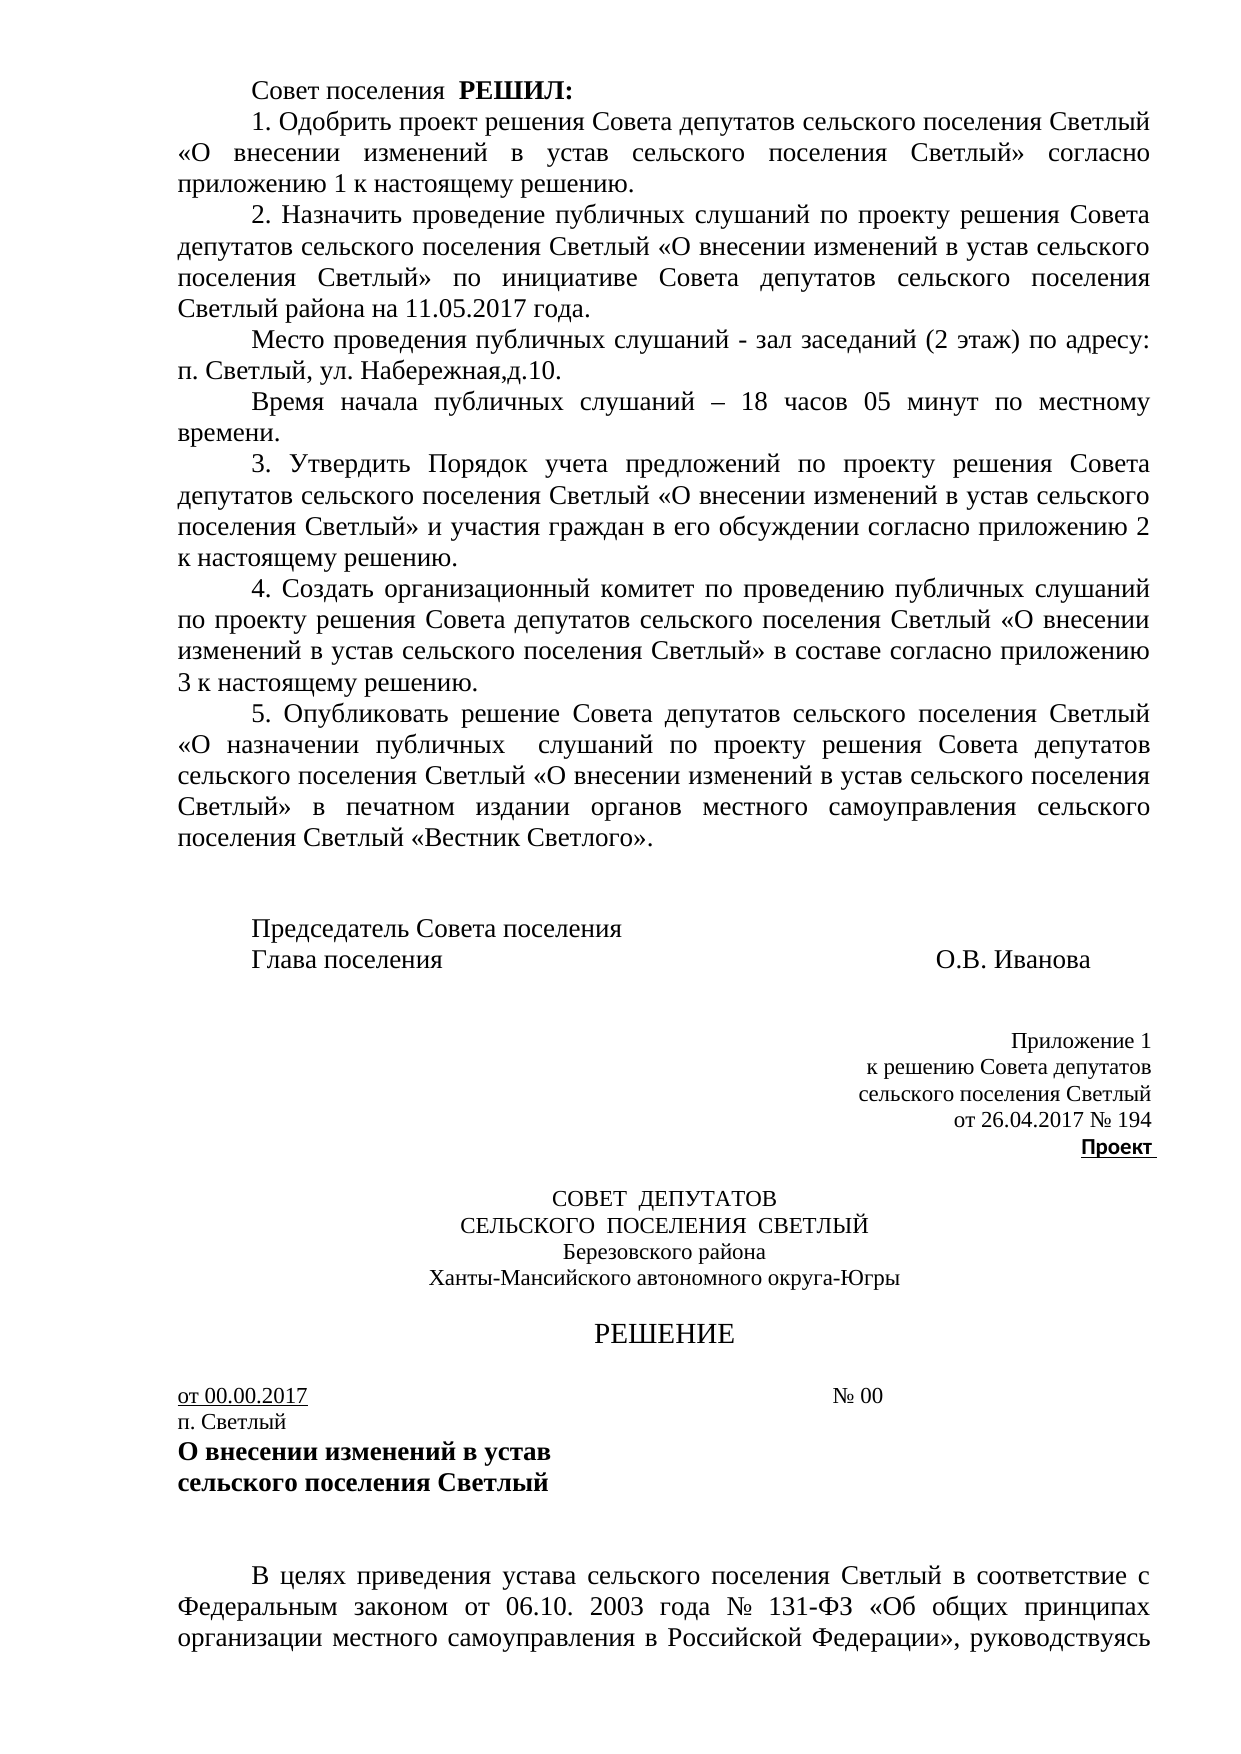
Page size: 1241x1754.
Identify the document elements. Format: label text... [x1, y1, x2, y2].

text п. Светлый [177, 1408, 1152, 1435]
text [177, 1559, 1152, 1652]
text Председатель Совета поселения [177, 912, 1152, 943]
text 5. Опубликовать решение Совета депутатов сельского поселения Светлый «О назначении публичных слушаний по проекту решения Совета депутатов сельского поселения Светлый «О внесении изменений в устав сельского поселения Светлый» в печатном издании органов местного самоуправления сельского поселения Светлый «Вестник Светлого». [177, 697, 1152, 852]
text СОВЕТ ДЕПУТАТОВ [177, 1185, 1152, 1212]
text Глава поселения О.В. Иванова [177, 943, 1152, 974]
text 1. Одобрить проект решения Совета депутатов сельского поселения Светлый «О внесении изменений в устав сельского поселения Светлый» согласно приложению 1 к настоящему решению. [177, 105, 1152, 198]
text О внесении изменений в устав [177, 1435, 1152, 1466]
text от 26.04.2017 № 194 [177, 1106, 1152, 1132]
text Место проведения публичных слушаний - зал заседаний (2 этаж) по адресу: п. Светлый, ул. Набережная,д.10. [177, 323, 1152, 385]
subtitle РЕШЕНИЕ [177, 1316, 1152, 1349]
text Совет поселения РЕШИЛ: [177, 74, 1152, 105]
text 4. Создать организационный комитет по проведению публичных слушаний по проекту решения Совета депутатов сельского поселения Светлый «О внесении изменений в устав сельского поселения Светлый» в составе согласно приложению 3 к настоящему решению. [177, 572, 1152, 697]
text Ханты-Мансийского автономного округа-Югры [177, 1264, 1152, 1291]
text 2. Назначить проведение публичных слушаний по проекту решения Совета депутатов сельского поселения Светлый «О внесении изменений в устав сельского поселения Светлый» по инициативе Совета депутатов сельского поселения Светлый района на 11.05.2017 года. [177, 198, 1152, 323]
text к решению Совета депутатов [177, 1053, 1152, 1080]
text 3. Утвердить Порядок учета предложений по проекту решения Совета депутатов сельского поселения Светлый «О внесении изменений в устав сельского поселения Светлый» и участия граждан в его обсуждении согласно приложению 2 к настоящему решению. [177, 448, 1152, 572]
text от 00.00.2017 № 00 [177, 1382, 1152, 1408]
text сельского поселения Светлый [177, 1466, 1152, 1497]
text Березовского района [177, 1238, 1152, 1264]
text Время начала публичных слушаний – 18 часов 05 минут по местному времени. [177, 385, 1152, 448]
text Проект [177, 1132, 1152, 1160]
text СЕЛЬСКОГО ПОСЕЛЕНИЯ СВЕТЛЫЙ [177, 1212, 1152, 1238]
text сельского поселения Светлый [177, 1080, 1152, 1106]
text Приложение 1 [177, 1027, 1152, 1053]
